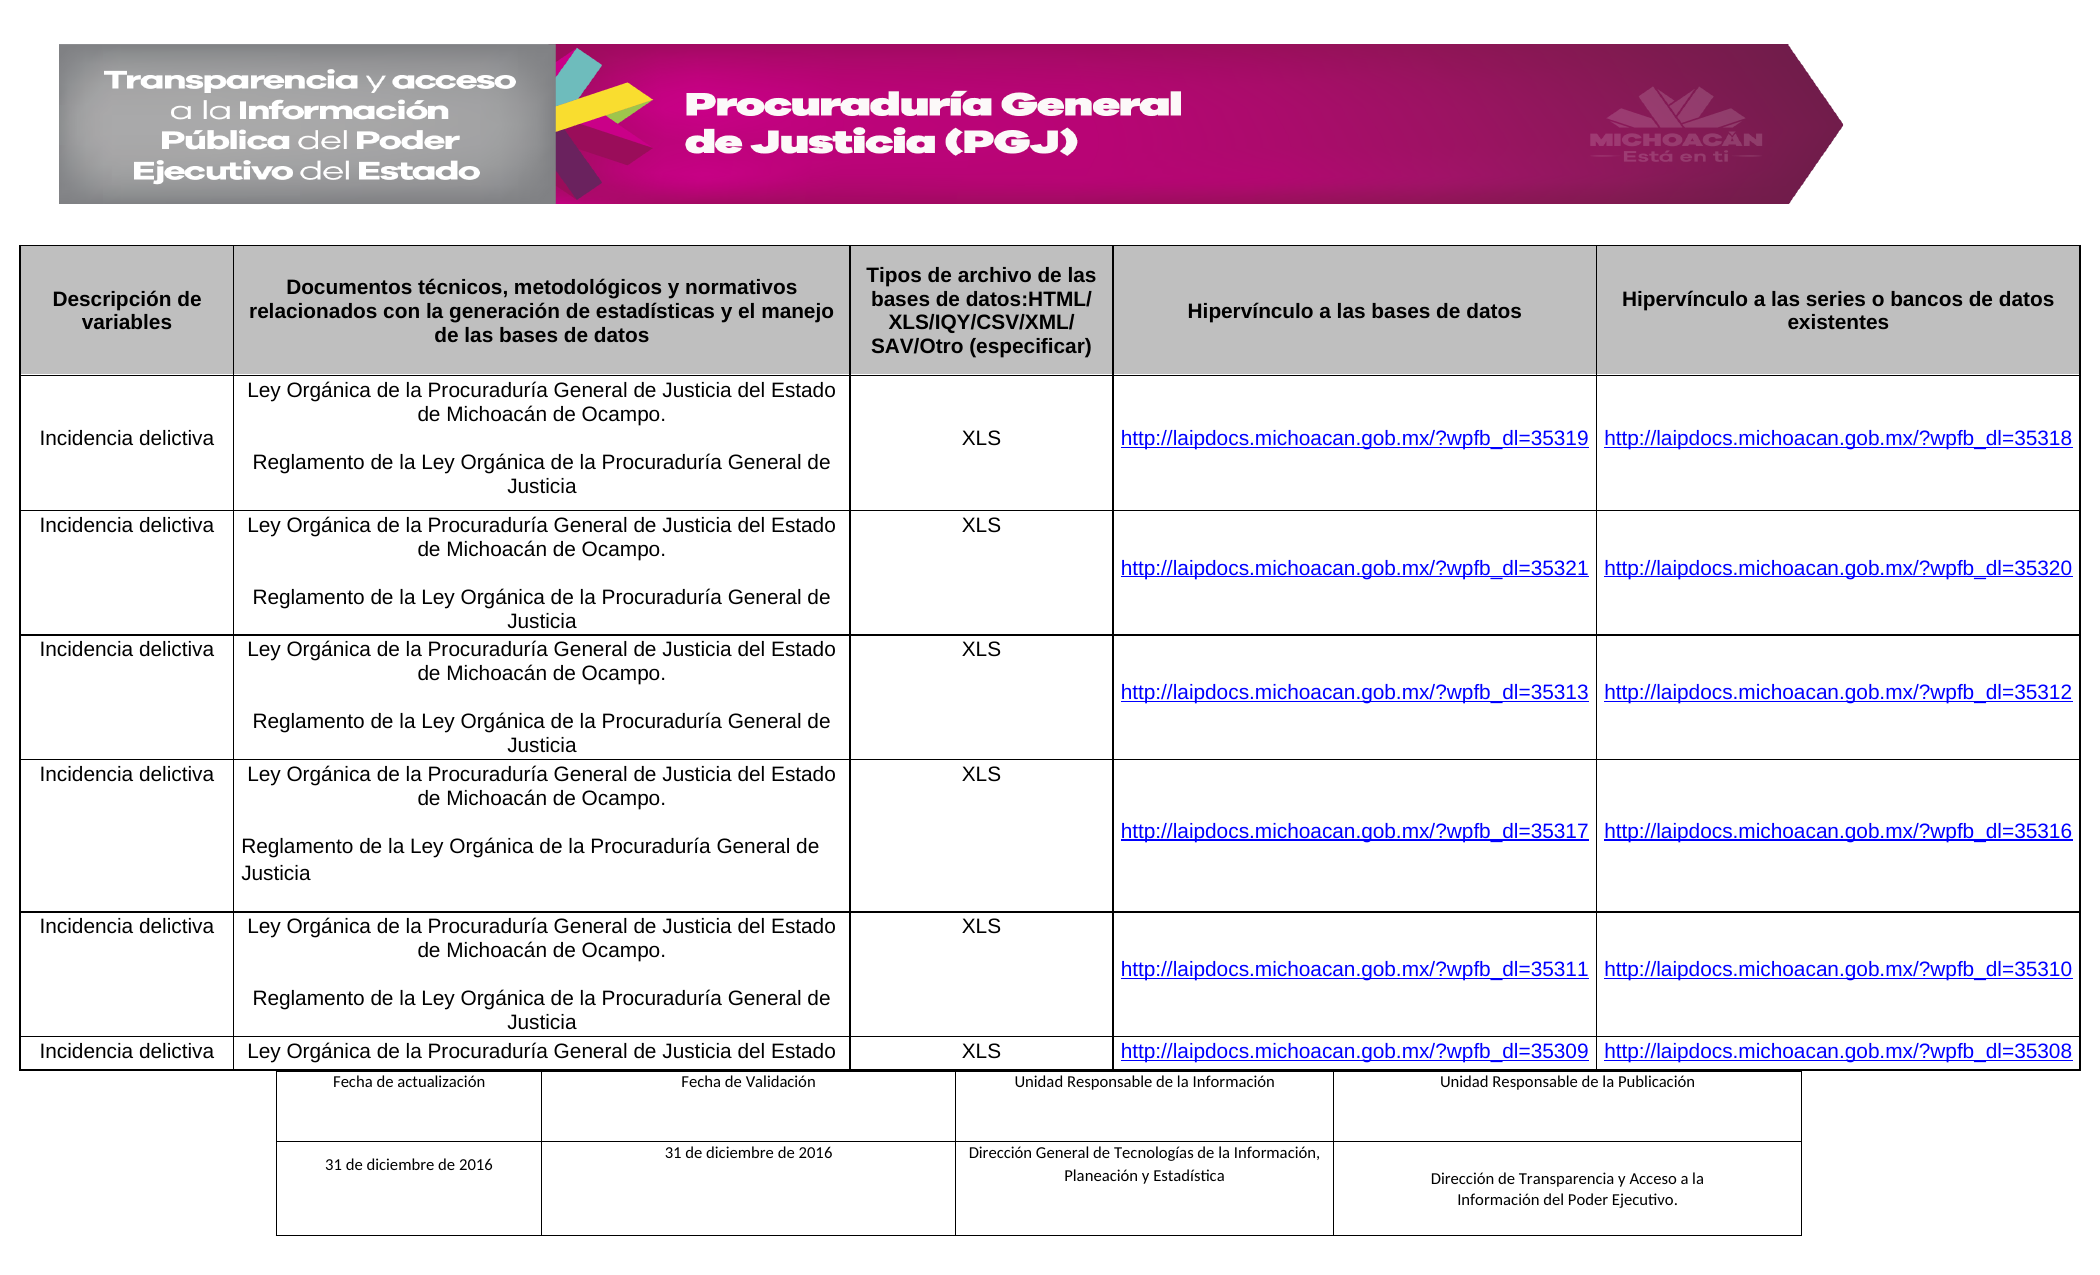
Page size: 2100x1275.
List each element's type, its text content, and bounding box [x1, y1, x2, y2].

table_header Tipos de archivo de las bases de datos:HTML/ XLS/IQY/CSV/XML/ SAV/Otro (especificar) [851, 246, 1112, 374]
table_cell XLS [851, 636, 1112, 758]
table_cell http://laipdocs.michoacan.gob.mx/?wpfb_dl=35316 [1597, 760, 2079, 911]
table_cell http://laipdocs.michoacan.gob.mx/?wpfb_dl=35313 [1114, 636, 1596, 758]
table_header Hipervínculo a las bases de datos [1114, 246, 1596, 374]
table_cell XLS [851, 376, 1112, 509]
table_cell http://laipdocs.michoacan.gob.mx/?wpfb_dl=35310 [1597, 913, 2079, 1036]
table_cell http://laipdocs.michoacan.gob.mx/?wpfb_dl=35317 [1114, 760, 1596, 911]
table_cell Incidencia delictiva [21, 760, 233, 911]
table_cell http://laipdocs.michoacan.gob.mx/?wpfb_dl=35308 [1597, 1037, 2079, 1069]
table_cell Incidencia delictiva [21, 636, 233, 758]
table_cell XLS [851, 913, 1112, 1036]
table_cell Incidencia delictiva [21, 913, 233, 1036]
table_header Documentos técnicos, metodológicos y normativos relacionados con la generación de estadísticas y el manejo de las bases de datos [234, 246, 849, 374]
table_cell http://laipdocs.michoacan.gob.mx/?wpfb_dl=35309 [1114, 1037, 1596, 1069]
table_cell http://laipdocs.michoacan.gob.mx/?wpfb_dl=35319 [1114, 376, 1596, 509]
table_cell Incidencia delictiva [21, 376, 233, 509]
table_cell Incidencia delictiva [21, 1037, 233, 1069]
picture [59, 44, 1844, 204]
table_cell http://laipdocs.michoacan.gob.mx/?wpfb_dl=35321 [1114, 511, 1596, 634]
table_cell http://laipdocs.michoacan.gob.mx/?wpfb_dl=35312 [1597, 636, 2079, 758]
table_cell XLS [851, 760, 1112, 911]
table_cell XLS [851, 511, 1112, 634]
table_header Descripción de variables [21, 246, 233, 374]
table_cell http://laipdocs.michoacan.gob.mx/?wpfb_dl=35311 [1114, 913, 1596, 1036]
table_cell http://laipdocs.michoacan.gob.mx/?wpfb_dl=35318 [1597, 376, 2079, 509]
table_cell XLS [851, 1037, 1112, 1069]
table_cell Incidencia delictiva [21, 511, 233, 634]
table_header Hipervínculo a las series o bancos de datos existentes [1597, 246, 2079, 374]
table_cell http://laipdocs.michoacan.gob.mx/?wpfb_dl=35320 [1597, 511, 2079, 634]
